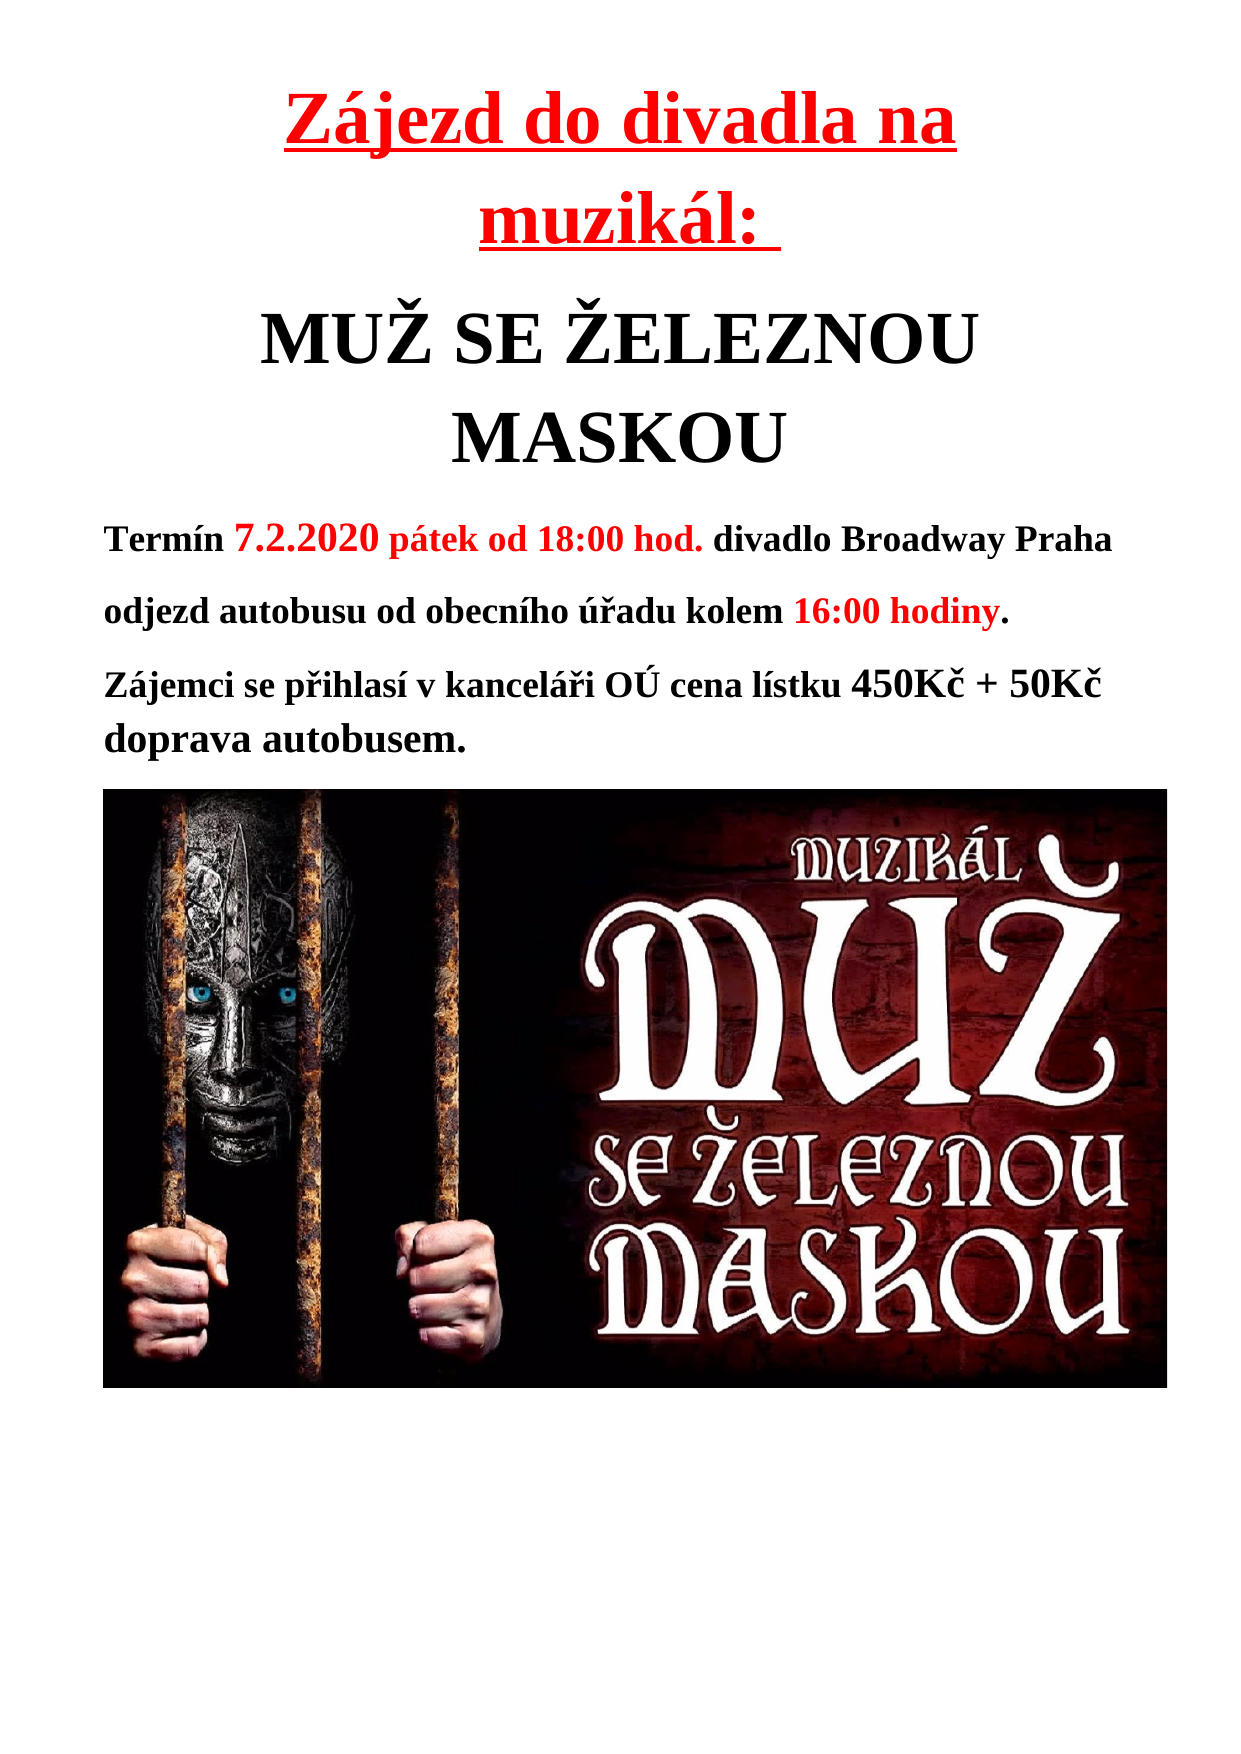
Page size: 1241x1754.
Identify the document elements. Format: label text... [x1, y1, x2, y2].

text Termín 7.2.2020 pátek od 18:00 hod. divadlo Broadway Praha [103, 512, 1240, 560]
picture [103, 789, 1168, 1388]
text odjezd autobusu od obecního úřadu kolem 16:00 hodiny. [103, 588, 1240, 631]
text MUŽ SE ŽELEZNOU MASKOU [148, 293, 1093, 478]
text Zájezd do divadla na muzikál: [148, 74, 1093, 259]
text Zájemci se přihlasí v kanceláři OÚ cena lístku 450Kč + 50Kč doprava autobusem. [103, 658, 1240, 762]
